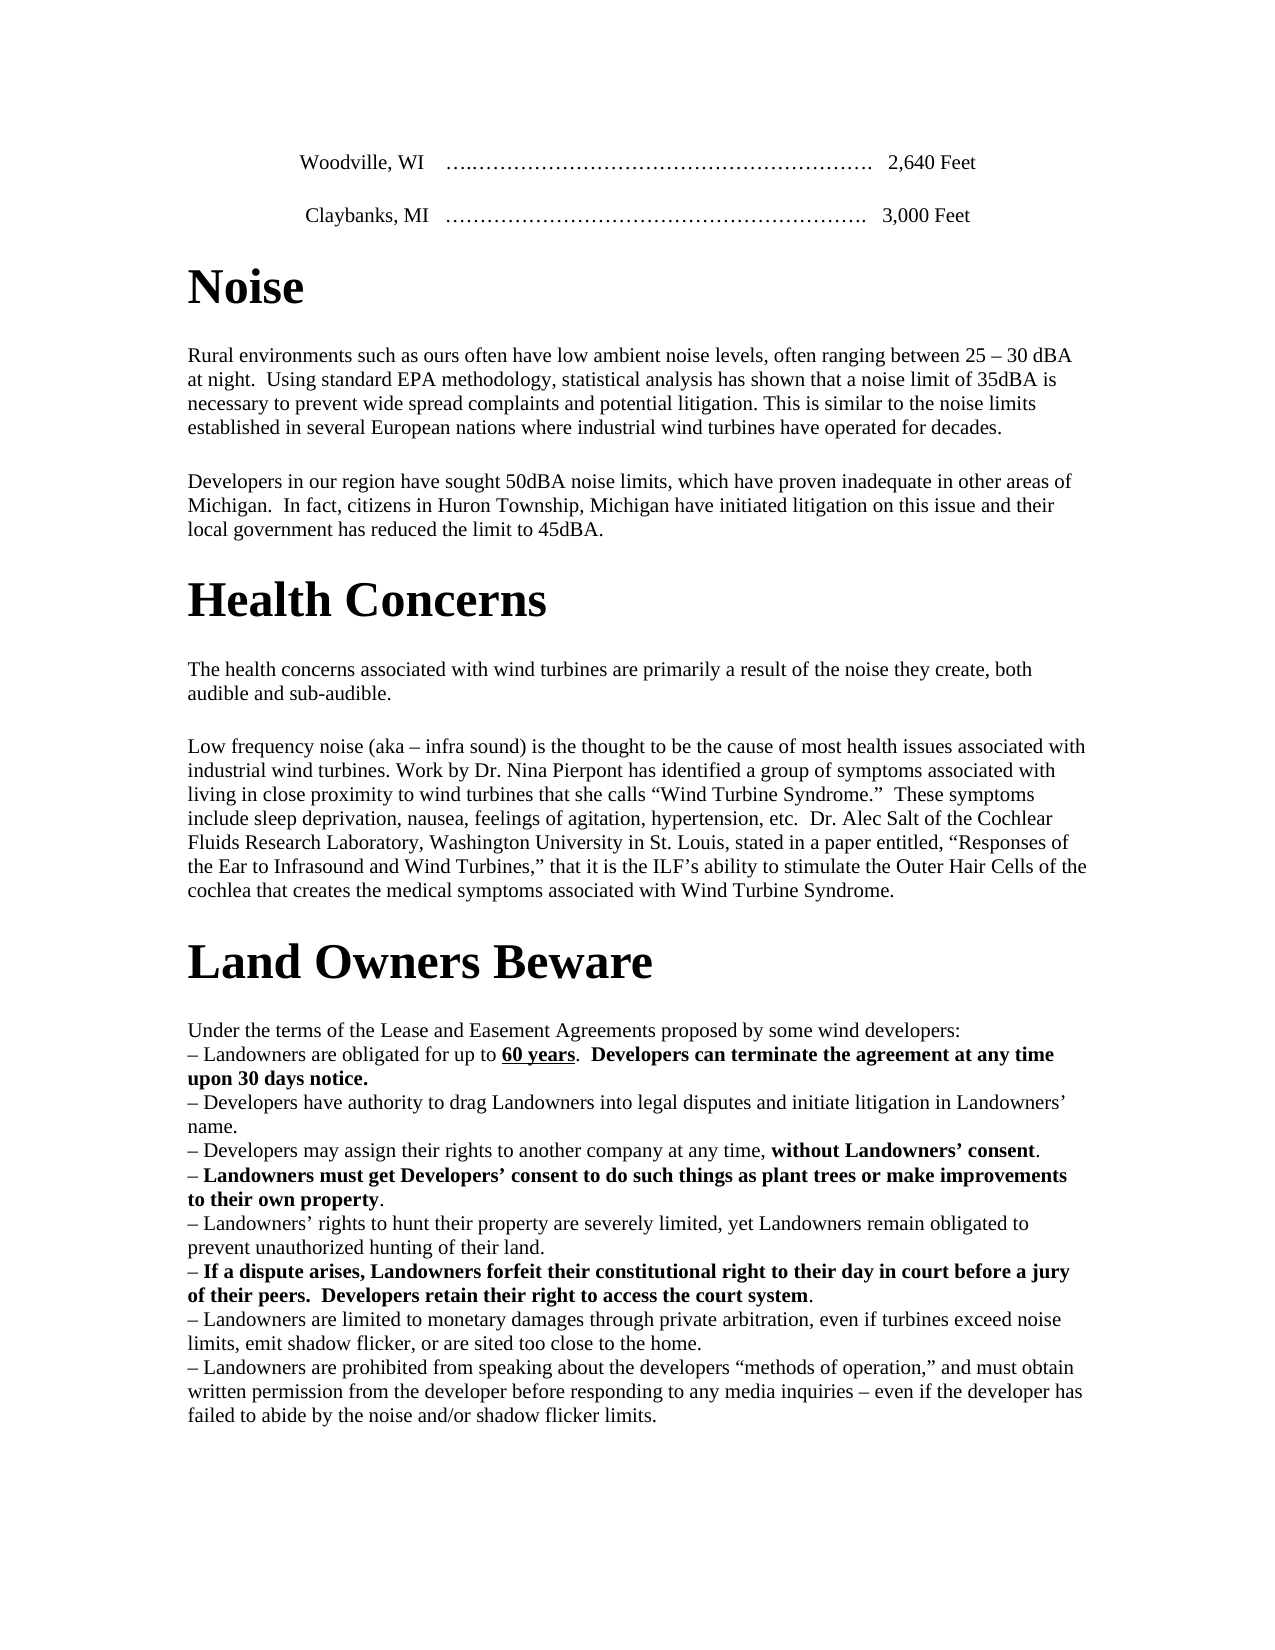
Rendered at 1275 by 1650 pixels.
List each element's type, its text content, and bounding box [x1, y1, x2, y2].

text Developers in our region have sought 50dBA noise limits, which have proven inadequate in other areas of Michigan. In fact, citizens in Huron Township, Michigan have initiated litigation on this issue and their local government has reduced the limit to 45dBA. [187, 468, 1087, 541]
subtitle Noise [187, 256, 1087, 314]
text Low frequency noise (aka – infra sound) is the thought to be the cause of most health issues associated with industrial wind turbines. Work by Dr. Nina Pierpont has identified a group of symptoms associated with living in close proximity to wind turbines that she calls “Wind Turbine Syndrome.” These symptoms include sleep deprivation, nausea, feelings of agitation, hypertension, etc. Dr. Alec Salt of the Cochlear Fluids Research Laboratory, Washington University in St. Louis, stated in a paper entitled, “Responses of the Ear to Infrasound and Wind Turbines,” that it is the ILF’s ability to stimulate the Outer Hair Cells of the cochlea that creates the medical symptoms associated with Wind Turbine Syndrome. [187, 734, 1087, 902]
text Claybanks, MI ……………………………………………………. 3,000 Feet [187, 203, 1087, 227]
text Health Concerns [187, 570, 1087, 627]
subtitle Land Owners Beware [187, 931, 1087, 989]
text The health concerns associated with wind turbines are primarily a result of the noise they create, both audible and sub-audible. [187, 657, 1087, 705]
text Rural environments such as ours often have low ambient noise levels, often ranging between 25 – 30 dBA at night. Using standard EPA methodology, statistical analysis has shown that a noise limit of 35dBA is necessary to prevent wide spread complaints and potential litigation. This is similar to the noise limits established in several European nations where industrial wind turbines have operated for decades. [187, 343, 1087, 439]
text Woodville, WI ….…………………………………………………. 2,640 Feet [187, 150, 1087, 174]
text Under the terms of the Lease and Easement Agreements proposed by some wind developers: – Landowners are obligated for up to 60 years. Developers can terminate the agreement at any time upon 30 days notice. – Developers have authority to drag Landowners into legal disputes and initiate litigation in Landowners’ name. – Developers may assign their rights to another company at any time, without Landowners’ consent. – Landowners must get Developers’ consent to do such things as plant trees or make improvements to their own property. – Landowners’ rights to hunt their property are severely limited, yet Landowners remain obligated to prevent unauthorized hunting of their land. – If a dispute arises, Landowners forfeit their constitutional right to their day in court before a jury of their peers. Developers retain their right to access the court system. – Landowners are limited to monetary damages through private arbitration, even if turbines exceed noise limits, emit shadow flicker, or are sited too close to the home. – Landowners are prohibited from speaking about the developers “methods of operation,” and must obtain written permission from the developer before responding to any media inquiries – even if the developer has failed to abide by the noise and/or shadow flicker limits. [187, 1018, 1087, 1427]
